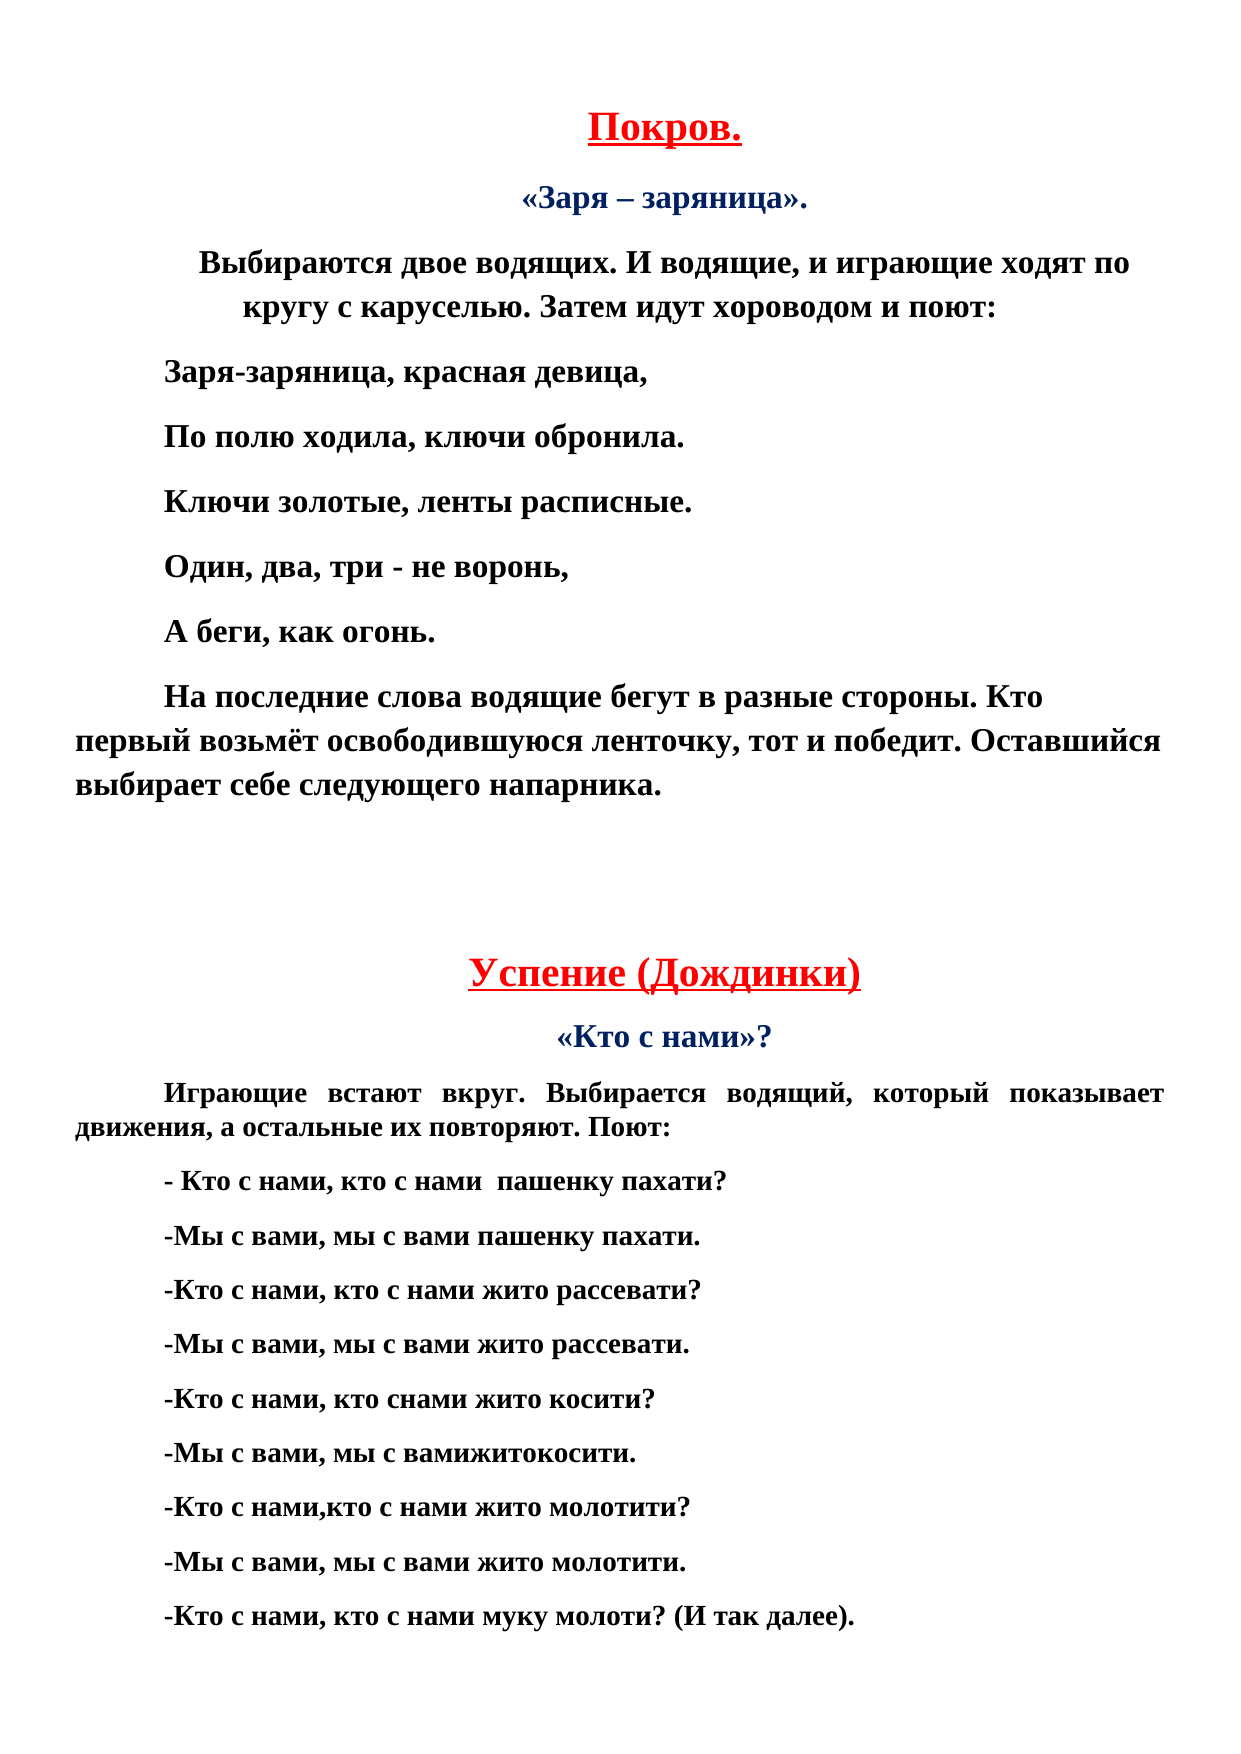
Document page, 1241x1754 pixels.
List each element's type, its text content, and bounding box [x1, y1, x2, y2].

text -Мы с вами, мы с вами жито рассевати. [75, 1326, 1165, 1360]
text На последние слова водящие бегут в разные стороны. Кто первый возьмёт освободившуюся ленточку, тот и победит. Оставшийся выбирает себе следующего напарника. [75, 676, 1165, 802]
text - Кто с нами, кто с нами пашенку пахати? [75, 1163, 1165, 1197]
text «Кто с нами»? [75, 1016, 1165, 1054]
text -Кто с нами, кто с нами муку молоти? (И так далее). [75, 1598, 1165, 1632]
text Покров. [75, 102, 1165, 150]
text -Мы с вами, мы с вами пашенку пахати. [75, 1218, 1165, 1251]
text -Мы с вами, мы с вамижитокосити. [75, 1435, 1165, 1469]
text Успение (Дождинки) [75, 947, 1165, 995]
text Играющие встают вкруг. Выбирается водящий, который показывает движения, а остальные их повторяют. Поют: [75, 1075, 1165, 1142]
text Ключи золотые, ленты расписные. [75, 481, 1165, 520]
text «Заря – заряница». [75, 178, 1165, 216]
text Один, два, три - не воронь, [75, 546, 1165, 584]
text -Мы с вами, мы с вами жито молотити. [75, 1544, 1165, 1577]
text -Кто с нами,кто с нами жито молотити? [75, 1489, 1165, 1523]
text Заря-заряница, красная девица, [75, 352, 1165, 390]
text Выбираются двое водящих. И водящие, и играющие ходят по кругу с каруселью. Затем идут хороводом и поют: [75, 243, 1165, 325]
text -Кто с нами, кто снами жито косити? [75, 1381, 1165, 1414]
text А беги, как огонь. [75, 611, 1165, 649]
text По полю ходила, ключи обронила. [75, 416, 1165, 455]
text -Кто с нами, кто с нами жито рассевати? [75, 1272, 1165, 1306]
